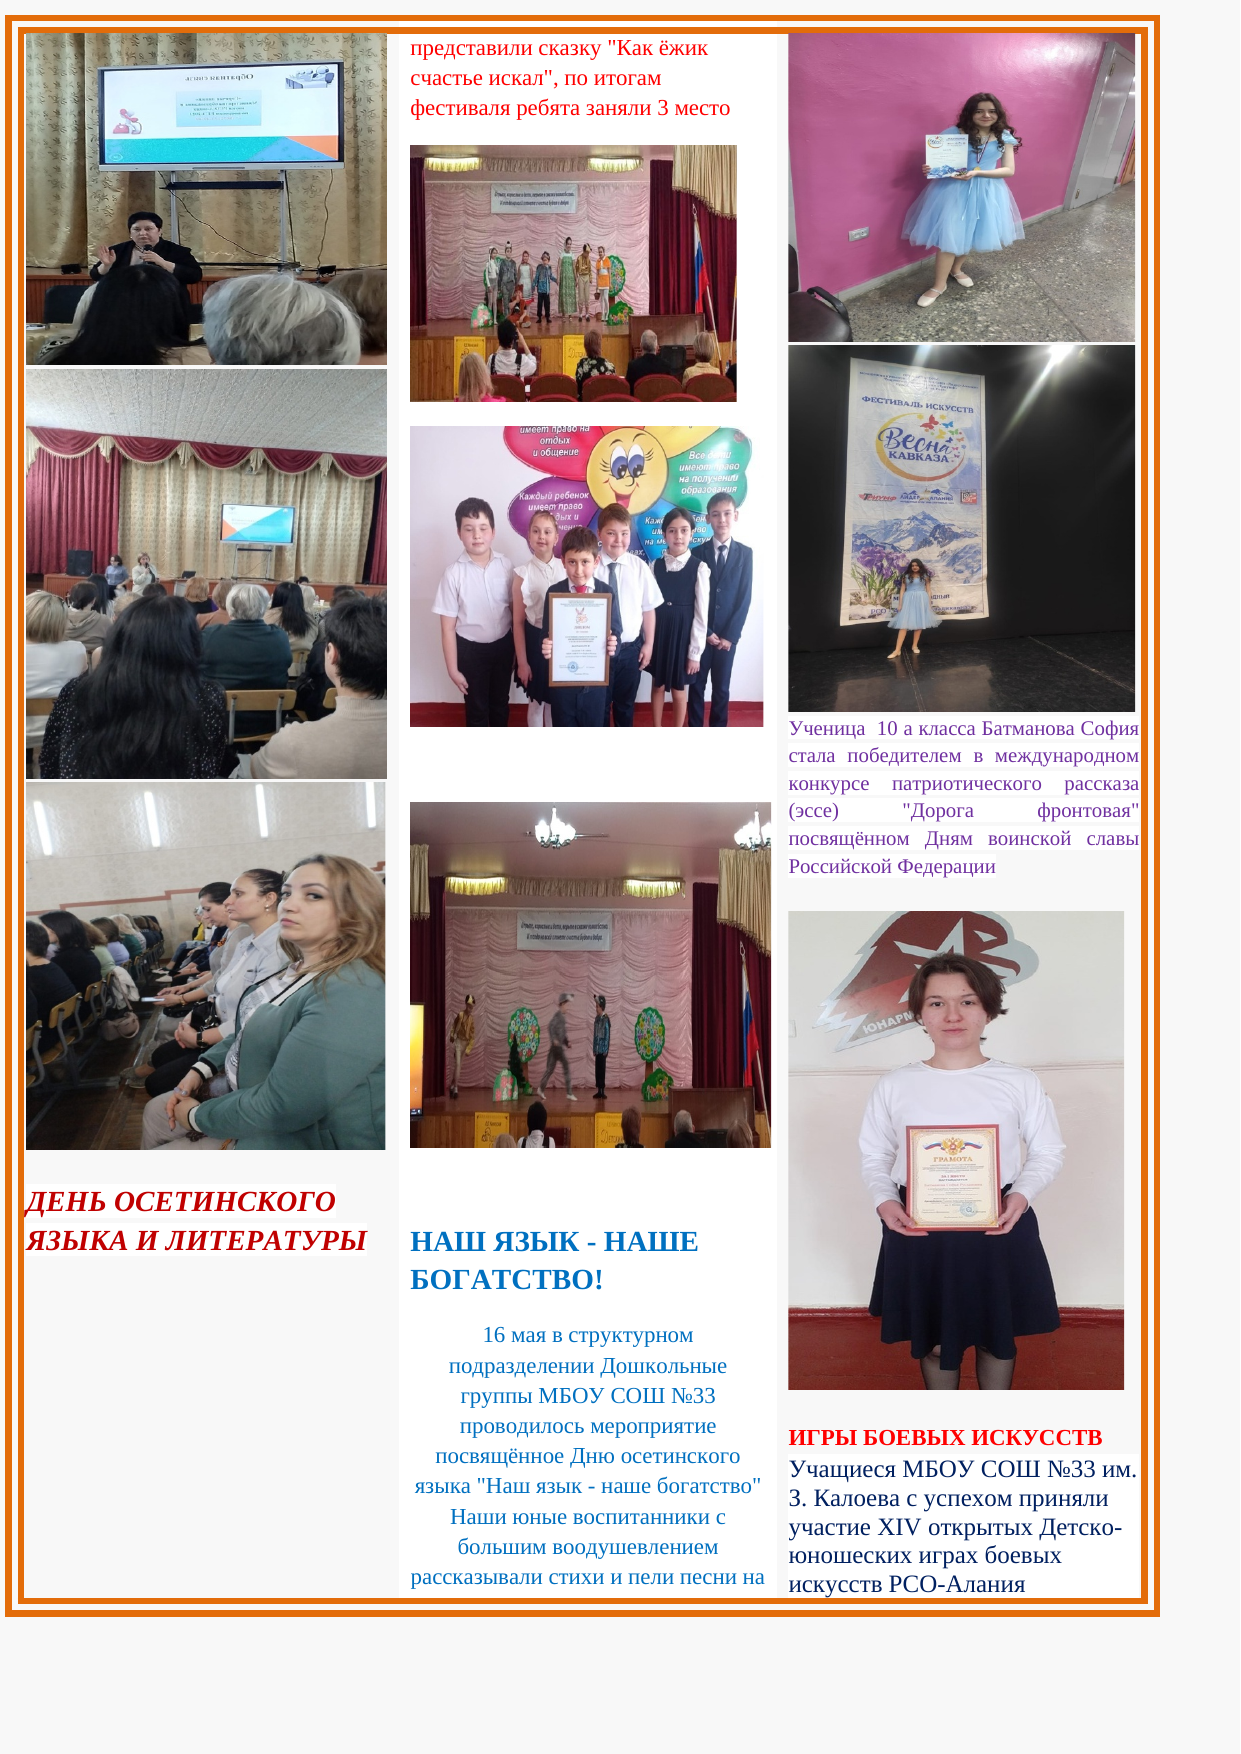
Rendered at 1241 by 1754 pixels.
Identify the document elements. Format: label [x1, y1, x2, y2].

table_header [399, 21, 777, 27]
table_header [777, 21, 1151, 1598]
picture [26, 33, 387, 365]
picture [788, 911, 1125, 1390]
table_header [399, 34, 777, 1598]
picture [788, 345, 1136, 712]
picture [788, 33, 1136, 342]
picture [410, 145, 737, 402]
picture [410, 426, 764, 727]
picture [26, 782, 386, 1150]
picture [410, 802, 772, 1148]
table_header [15, 21, 399, 1598]
picture [26, 369, 387, 779]
